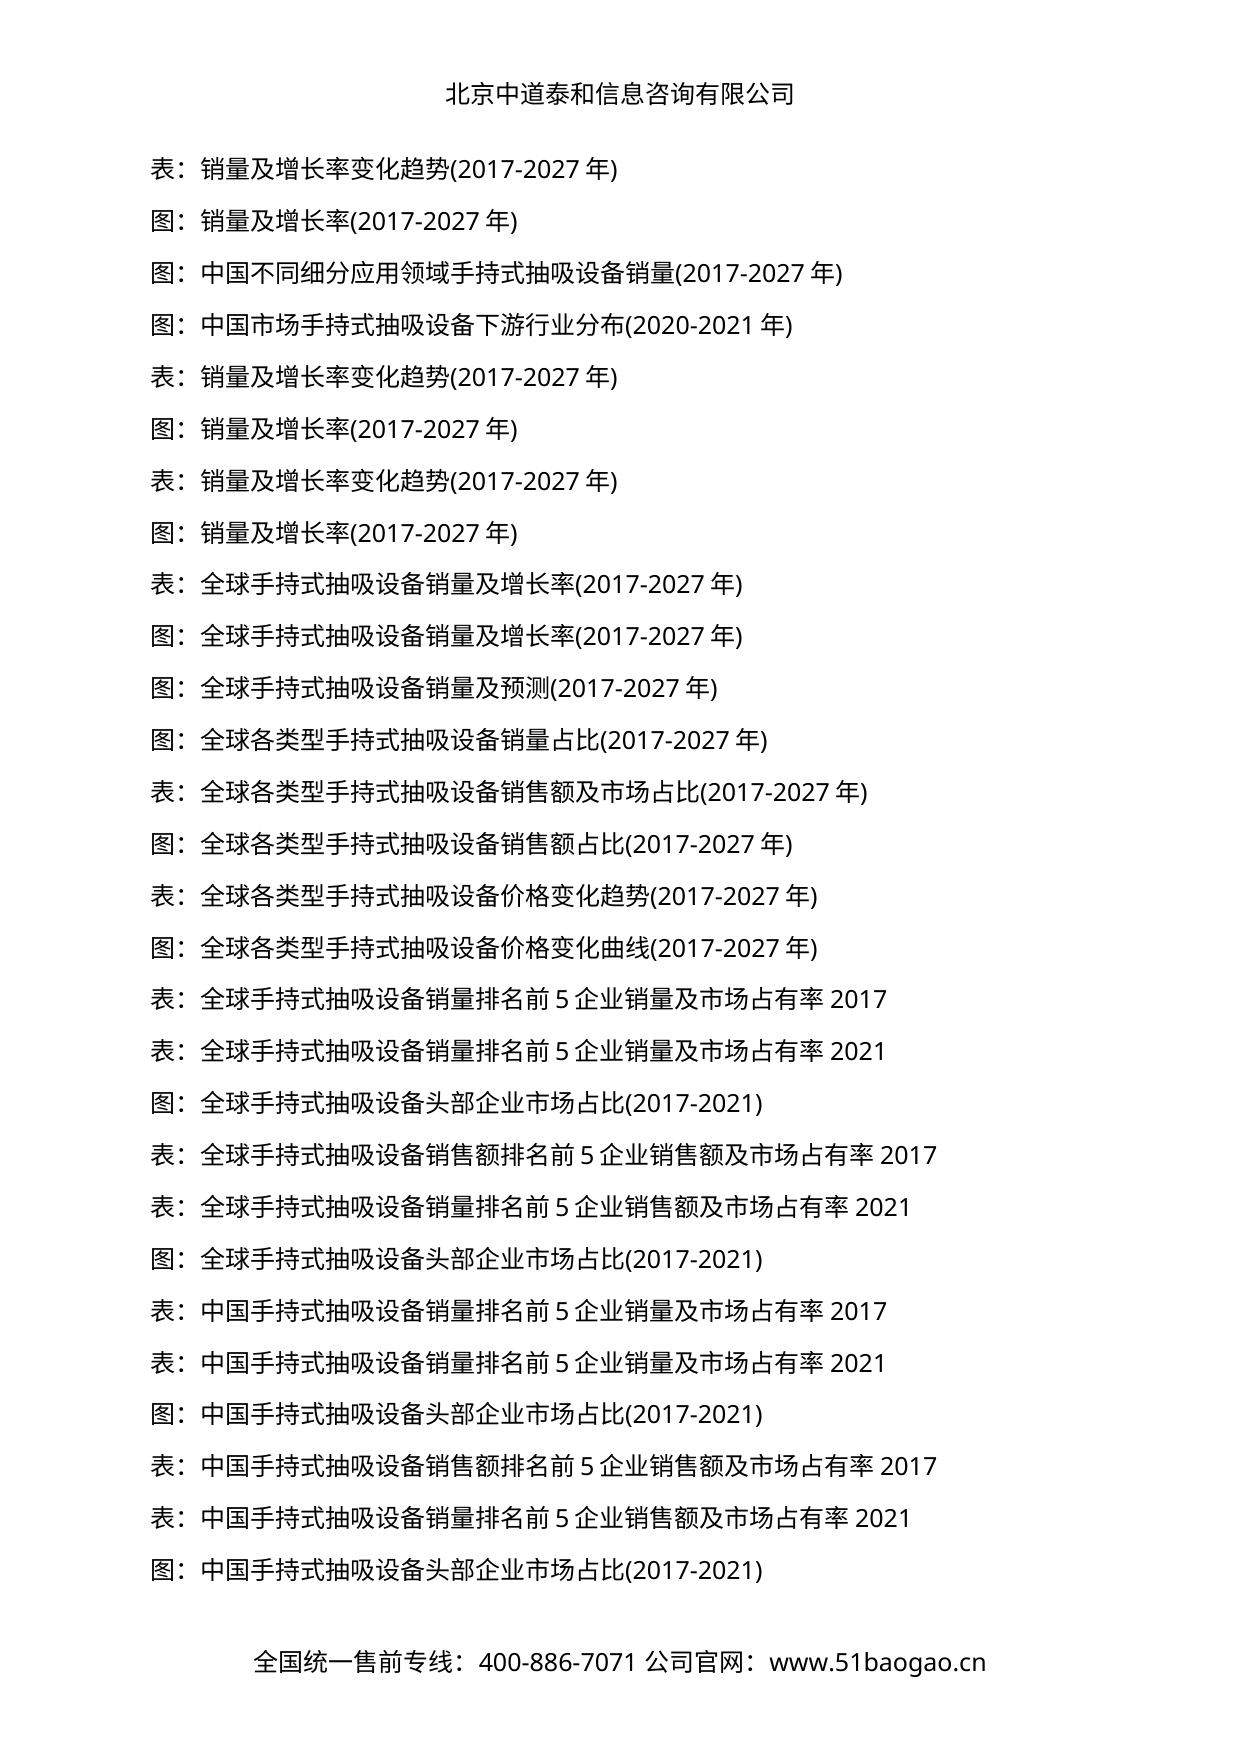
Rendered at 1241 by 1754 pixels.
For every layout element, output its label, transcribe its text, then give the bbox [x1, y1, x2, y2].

text 图：销量及增长率(2017-2027年) [150, 409, 1090, 446]
text 表：销量及增长率变化趋势(2017-2027年) [150, 357, 1090, 394]
text 表：中国手持式抽吸设备销量排名前5企业销量及市场占有率 2021 [150, 1343, 1090, 1379]
text 表：全球手持式抽吸设备销量排名前5企业销售额及市场占有率 2021 [150, 1187, 1090, 1224]
text 图：中国手持式抽吸设备头部企业市场占比(2017-2021) [150, 1551, 1090, 1587]
text 表：销量及增长率变化趋势(2017-2027年) [150, 461, 1090, 497]
text 图：中国手持式抽吸设备头部企业市场占比(2017-2021) [150, 1395, 1090, 1431]
text 图：全球各类型手持式抽吸设备价格变化曲线(2017-2027年) [150, 928, 1090, 964]
text 图：全球手持式抽吸设备头部企业市场占比(2017-2021) [150, 1239, 1090, 1276]
text 表：全球手持式抽吸设备销量及增长率(2017-2027年) [150, 565, 1090, 601]
text 图：全球手持式抽吸设备销量及增长率(2017-2027年) [150, 617, 1090, 653]
text 图：销量及增长率(2017-2027年) [150, 513, 1090, 549]
text 表：中国手持式抽吸设备销量排名前5企业销量及市场占有率 2017 [150, 1291, 1090, 1327]
text 图：全球手持式抽吸设备头部企业市场占比(2017-2021) [150, 1084, 1090, 1120]
text 表：全球手持式抽吸设备销售额排名前5企业销售额及市场占有率 2017 [150, 1136, 1090, 1172]
text 图：全球各类型手持式抽吸设备销售额占比(2017-2027年) [150, 824, 1090, 861]
text 图：中国市场手持式抽吸设备下游行业分布(2020-2021年) [150, 306, 1090, 342]
text 表：全球手持式抽吸设备销量排名前5企业销量及市场占有率 2021 [150, 1032, 1090, 1068]
text 表：全球各类型手持式抽吸设备销售额及市场占比(2017-2027年) [150, 772, 1090, 809]
text 表：销量及增长率变化趋势(2017-2027年) [150, 150, 1090, 186]
text 表：全球手持式抽吸设备销量排名前5企业销量及市场占有率 2017 [150, 980, 1090, 1016]
text 表：全球各类型手持式抽吸设备价格变化趋势(2017-2027年) [150, 876, 1090, 912]
text 图：中国不同细分应用领域手持式抽吸设备销量(2017-2027年) [150, 254, 1090, 290]
text 图：全球各类型手持式抽吸设备销量占比(2017-2027年) [150, 721, 1090, 757]
text 图：全球手持式抽吸设备销量及预测(2017-2027年) [150, 669, 1090, 705]
text 图：销量及增长率(2017-2027年) [150, 202, 1090, 238]
text 表：中国手持式抽吸设备销量排名前5企业销售额及市场占有率 2021 [150, 1499, 1090, 1535]
text 表：中国手持式抽吸设备销售额排名前5企业销售额及市场占有率 2017 [150, 1447, 1090, 1483]
